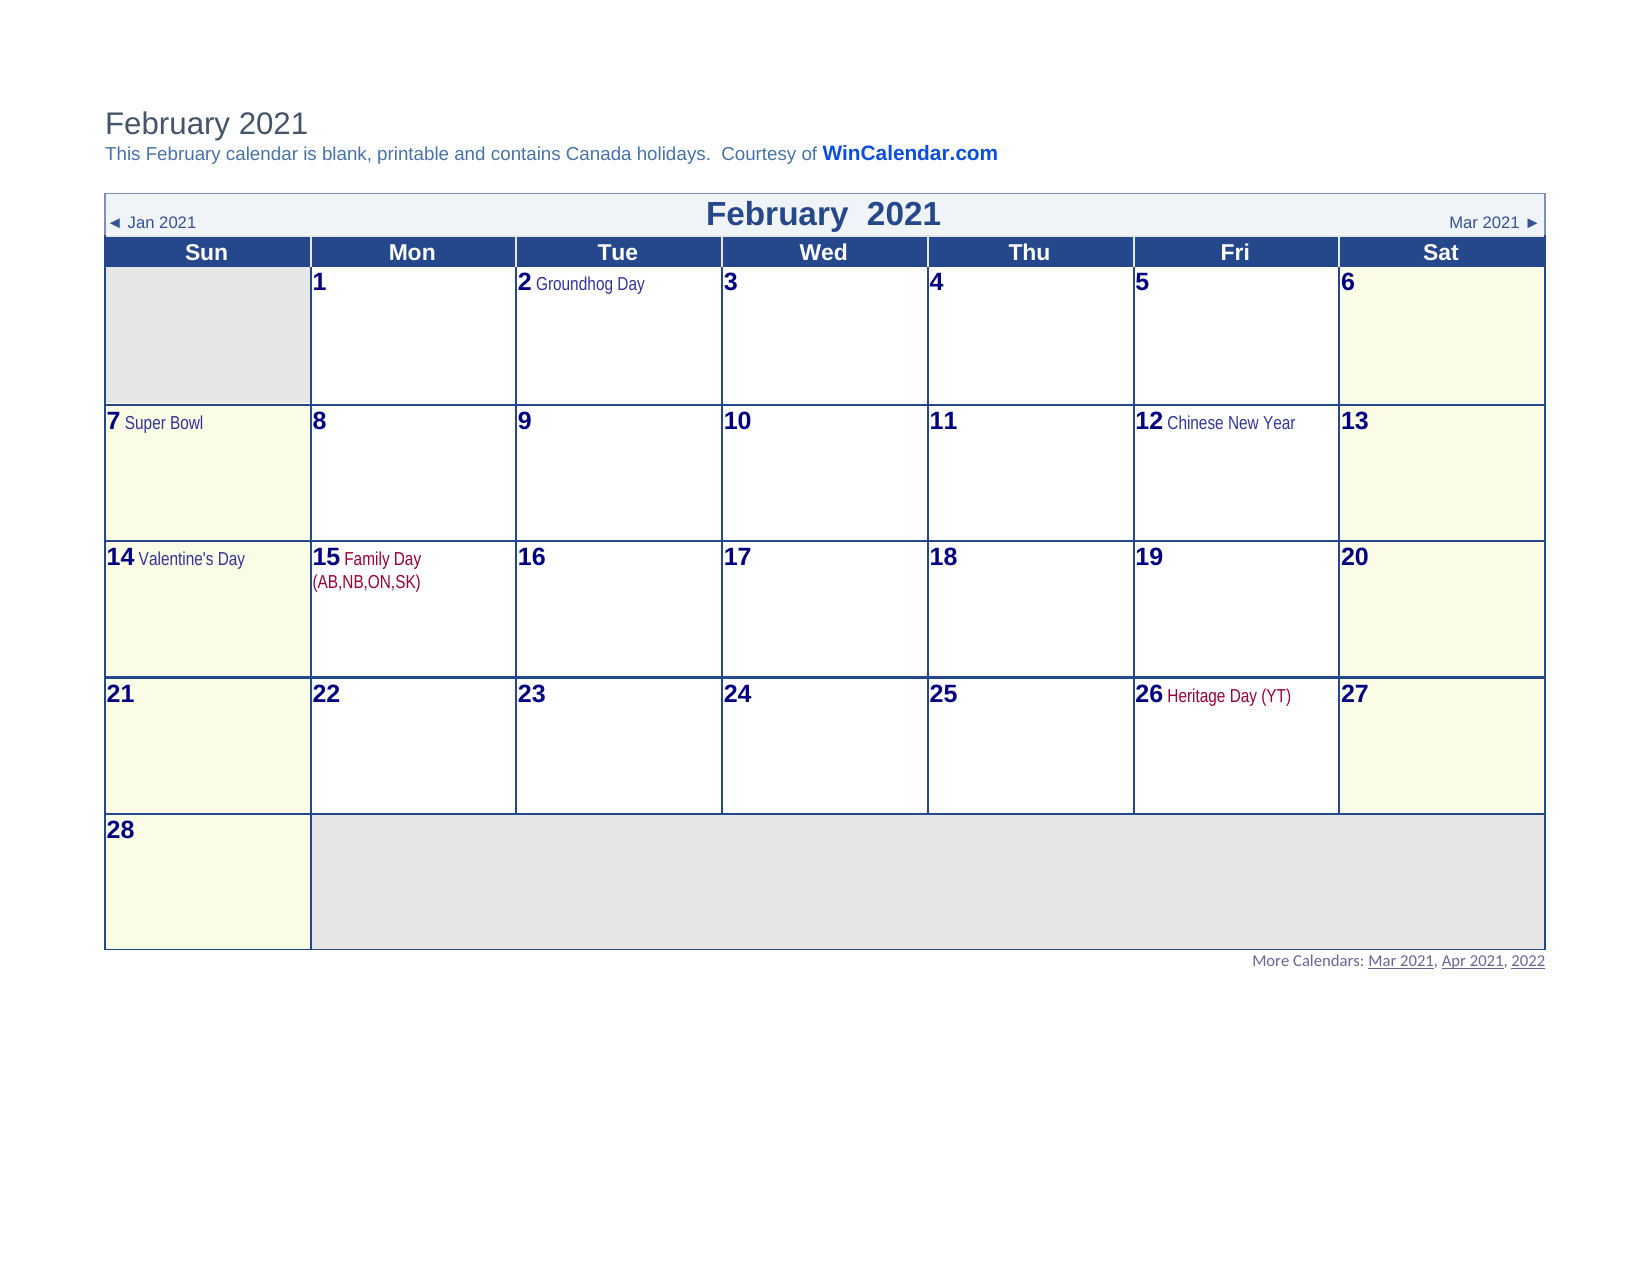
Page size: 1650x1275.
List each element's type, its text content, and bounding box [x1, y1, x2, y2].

table_cell 16 [517, 542, 721, 676]
table_cell Wed [723, 237, 927, 267]
table_cell 14 Valentine's Day [106, 542, 310, 676]
table_cell Tue [517, 237, 721, 267]
table_cell 13 [1340, 406, 1544, 540]
table_cell 12 Chinese New Year [1135, 406, 1338, 540]
table_cell 2 Groundhog Day [517, 267, 721, 403]
table_cell 27 [1340, 679, 1544, 813]
table_cell 23 [517, 679, 721, 813]
table_header ◄ Jan 2021 [106, 194, 311, 234]
table_cell 21 [106, 679, 310, 813]
table_header Mar 2021 ► [1339, 194, 1544, 234]
table_cell [106, 267, 310, 403]
table_cell 22 [312, 679, 515, 813]
table_cell 11 [929, 406, 1133, 540]
table_cell 25 [929, 679, 1133, 813]
table_cell 17 [723, 542, 927, 676]
text More Calendars: Mar 2021, Apr 2021, 2022 [105, 950, 1545, 971]
table_cell 20 [1340, 542, 1544, 676]
table_cell 26 Heritage Day (YT) [1135, 679, 1338, 813]
table_cell Fri [1135, 237, 1338, 267]
text February 2021 This February calendar is blank, printable and contains Canada holidays. Courtesy of WinCalendar.com [105, 105, 1545, 193]
table_header February 2021 [311, 194, 1339, 234]
table_cell 9 [517, 406, 721, 540]
table_cell 7 Super Bowl [106, 406, 310, 540]
table_cell Thu [929, 237, 1133, 267]
table_cell 28 [106, 815, 310, 949]
table_cell 6 [1340, 267, 1544, 403]
table_cell 3 [723, 267, 927, 403]
table_cell 24 [723, 679, 927, 813]
table_cell 15 Family Day (AB,NB,ON,SK) [312, 542, 515, 676]
table_cell Sat [1340, 237, 1544, 267]
table_cell [312, 815, 1544, 949]
table_cell 8 [312, 406, 515, 540]
table_cell 1 [312, 267, 515, 403]
table_cell Sun [106, 237, 310, 267]
table_cell 19 [1135, 542, 1338, 676]
table_cell 18 [929, 542, 1133, 676]
table_cell 5 [1135, 267, 1338, 403]
table_cell 10 [723, 406, 927, 540]
table_cell 4 [929, 267, 1133, 403]
table_cell Mon [312, 237, 515, 267]
